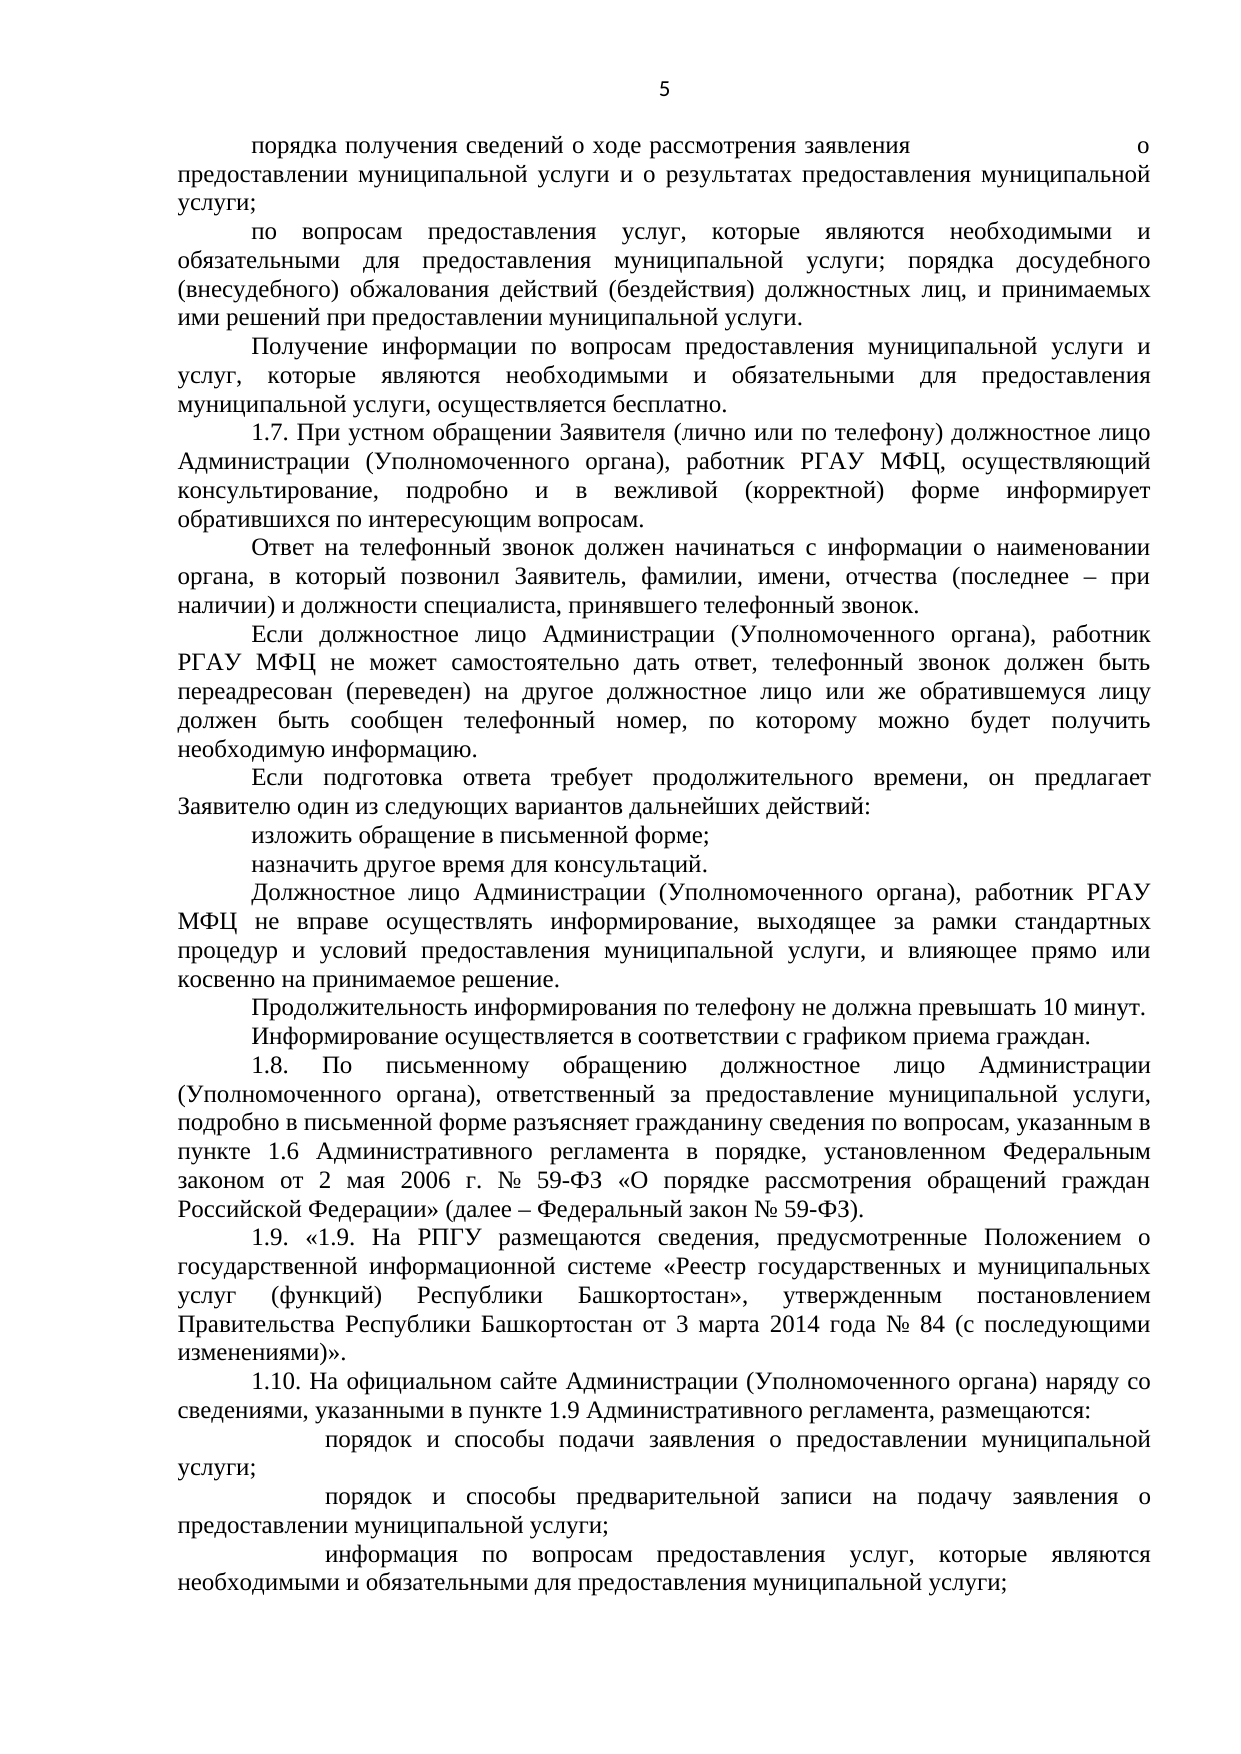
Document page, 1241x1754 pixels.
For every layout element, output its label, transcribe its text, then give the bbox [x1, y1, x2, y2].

text изложить обращение в письменной форме; [177, 820, 1152, 849]
text Если должностное лицо Администрации (Уполномоченного органа), работник РГАУ МФЦ не может самостоятельно дать ответ, телефонный звонок должен быть переадресован (переведен) на другое должностное лицо или же обратившемуся лицу должен быть сообщен телефонный номер, по которому можно будет получить необходимую информацию. [177, 619, 1152, 762]
text Ответ на телефонный звонок должен начинаться с информации о наименовании органа, в который позвонил Заявитель, фамилии, имени, отчества (последнее – при наличии) и должности специалиста, принявшего телефонный звонок. [177, 532, 1152, 619]
text по вопросам предоставления услуг, которые являются необходимыми и обязательными для предоставления муниципальной услуги; порядка досудебного (внесудебного) обжалования действий (бездействия) должностных лиц, и принимаемых ими решений при предоставлении муниципальной услуги. [177, 216, 1152, 331]
text Если подготовка ответа требует продолжительного времени, он предлагает Заявителю один из следующих вариантов дальнейших действий: [177, 762, 1152, 820]
text 1.8. По письменному обращению должностное лицо Администрации (Уполномоченного органа), ответственный за предоставление муниципальной услуги, подробно в письменной форме разъясняет гражданину сведения по вопросам, указанным в пункте 1.6 Административного регламента в порядке, установленном Федеральным законом от 2 мая 2006 г. № 59-ФЗ «О порядке рассмотрения обращений граждан Российской Федерации» (далее – Федеральный закон № 59-ФЗ). [177, 1050, 1152, 1222]
text 1.9. «1.9. На РПГУ размещаются сведения, предусмотренные Положением о государственной информационной системе «Реестр государственных и муниципальных услуг (функций) Республики Башкортостан», утвержденным постановлением Правительства Республики Башкортостан от 3 марта 2014 года № 84 (с последующими изменениями)». [177, 1222, 1152, 1366]
text Должностное лицо Администрации (Уполномоченного органа), работник РГАУ МФЦ не вправе осуществлять информирование, выходящее за рамки стандартных процедур и условий предоставления муниципальной услуги, и влияющее прямо или косвенно на принимаемое решение. [177, 877, 1152, 992]
text Информирование осуществляется в соответствии с графиком приема граждан. [177, 1021, 1152, 1050]
text Получение информации по вопросам предоставления муниципальной услуги и услуг, которые являются необходимыми и обязательными для предоставления муниципальной услуги, осуществляется бесплатно. [177, 331, 1152, 417]
text назначить другое время для консультаций. [177, 849, 1152, 877]
text порядок и способы предварительной записи на подачу заявления о предоставлении муниципальной услуги; [177, 1481, 1152, 1539]
text 1.7. При устном обращении Заявителя (лично или по телефону) должностное лицо Администрации (Уполномоченного органа), работник РГАУ МФЦ, осуществляющий консультирование, подробно и в вежливой (корректной) форме информирует обратившихся по интересующим вопросам. [177, 417, 1152, 532]
text 1.10. На официальном сайте Администрации (Уполномоченного органа) наряду со сведениями, указанными в пункте 1.9 Административного регламента, размещаются: [177, 1366, 1152, 1424]
text порядок и способы подачи заявления о предоставлении муниципальной услуги; [177, 1424, 1152, 1481]
text Продолжительность информирования по телефону не должна превышать 10 минут. [177, 992, 1152, 1021]
text порядка получения сведений о ходе рассмотрения заявления о предоставлении муниципальной услуги и о результатах предоставления муниципальной услуги; [177, 130, 1152, 216]
text информация по вопросам предоставления услуг, которые являются необходимыми и обязательными для предоставления муниципальной услуги; [177, 1539, 1152, 1596]
